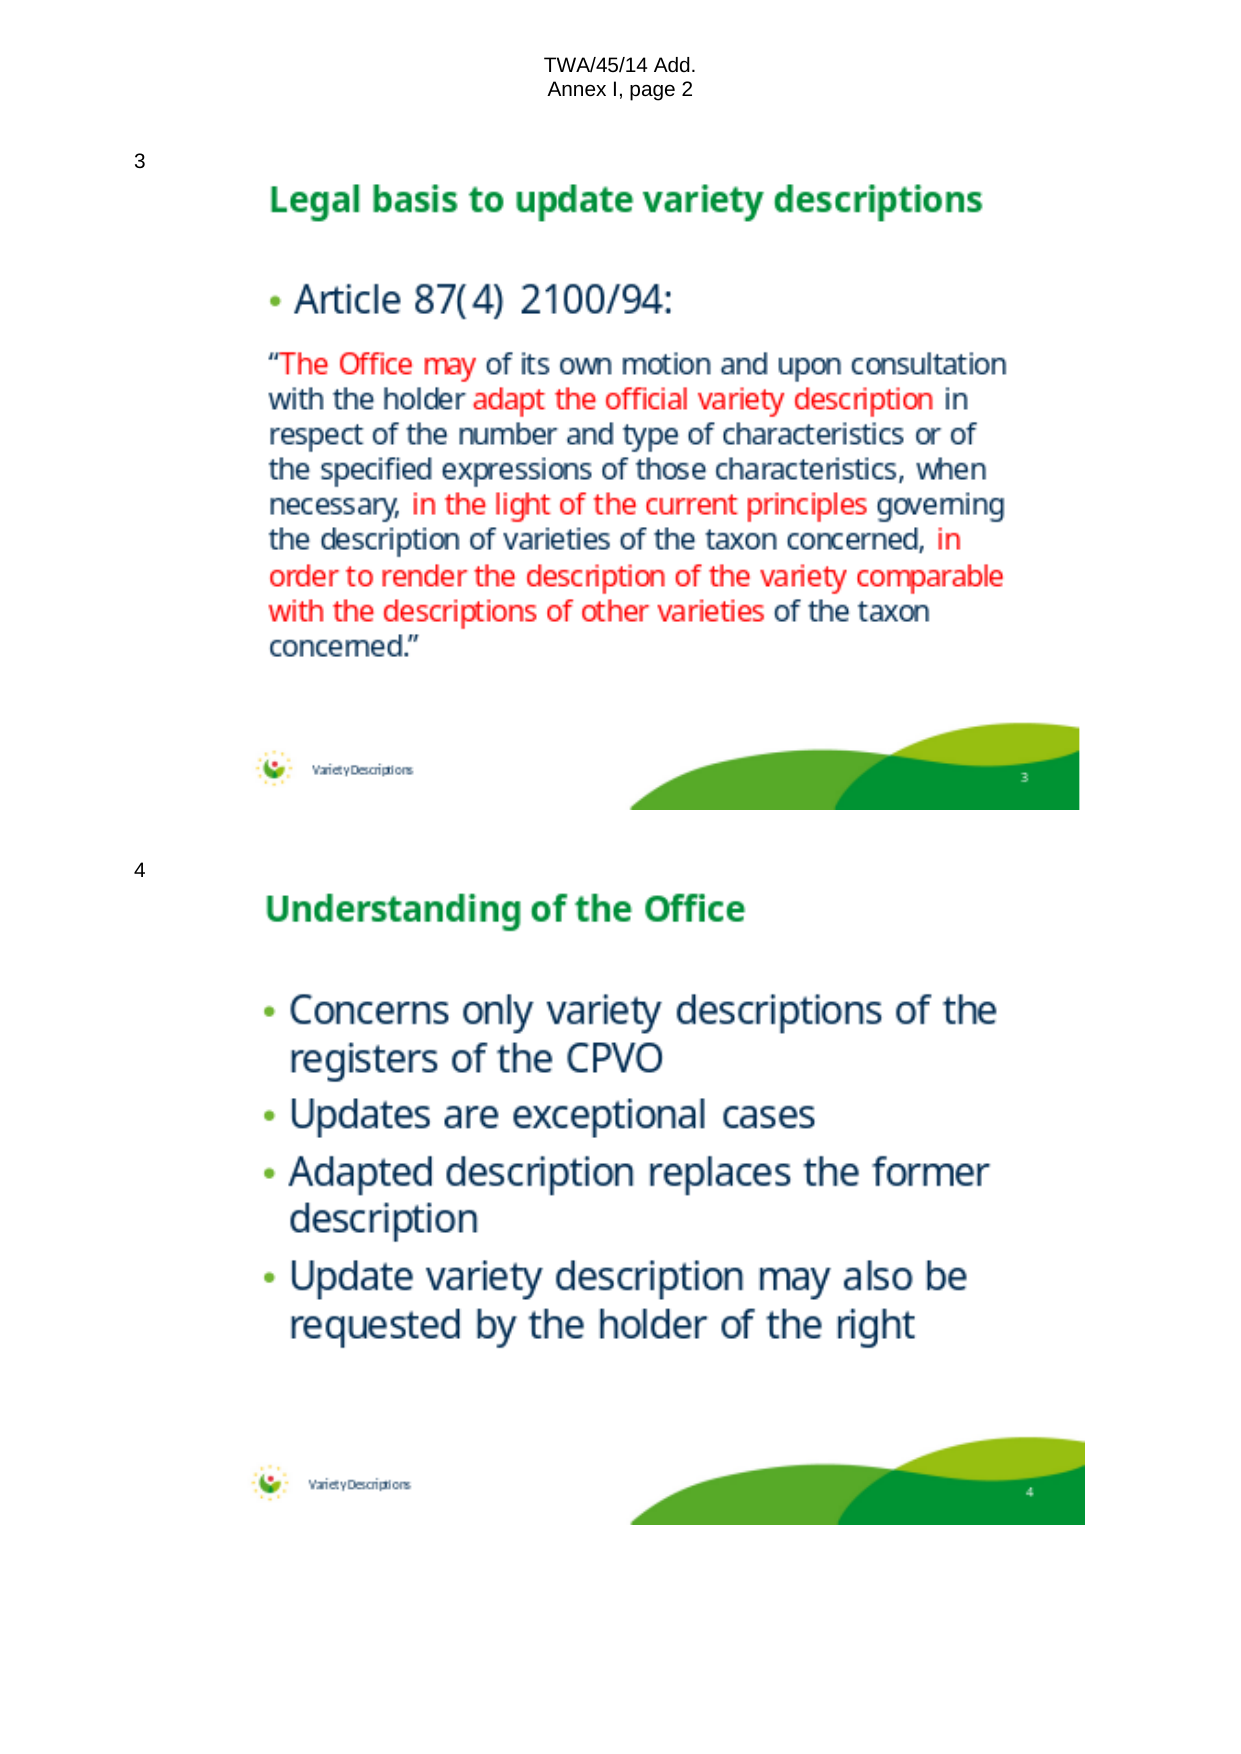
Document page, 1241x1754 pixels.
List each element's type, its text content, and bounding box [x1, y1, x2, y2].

table_cell [169, 125, 1112, 834]
table_cell 4 [128, 834, 169, 1549]
table_cell 3 [128, 125, 169, 834]
table_cell [169, 834, 1112, 1549]
